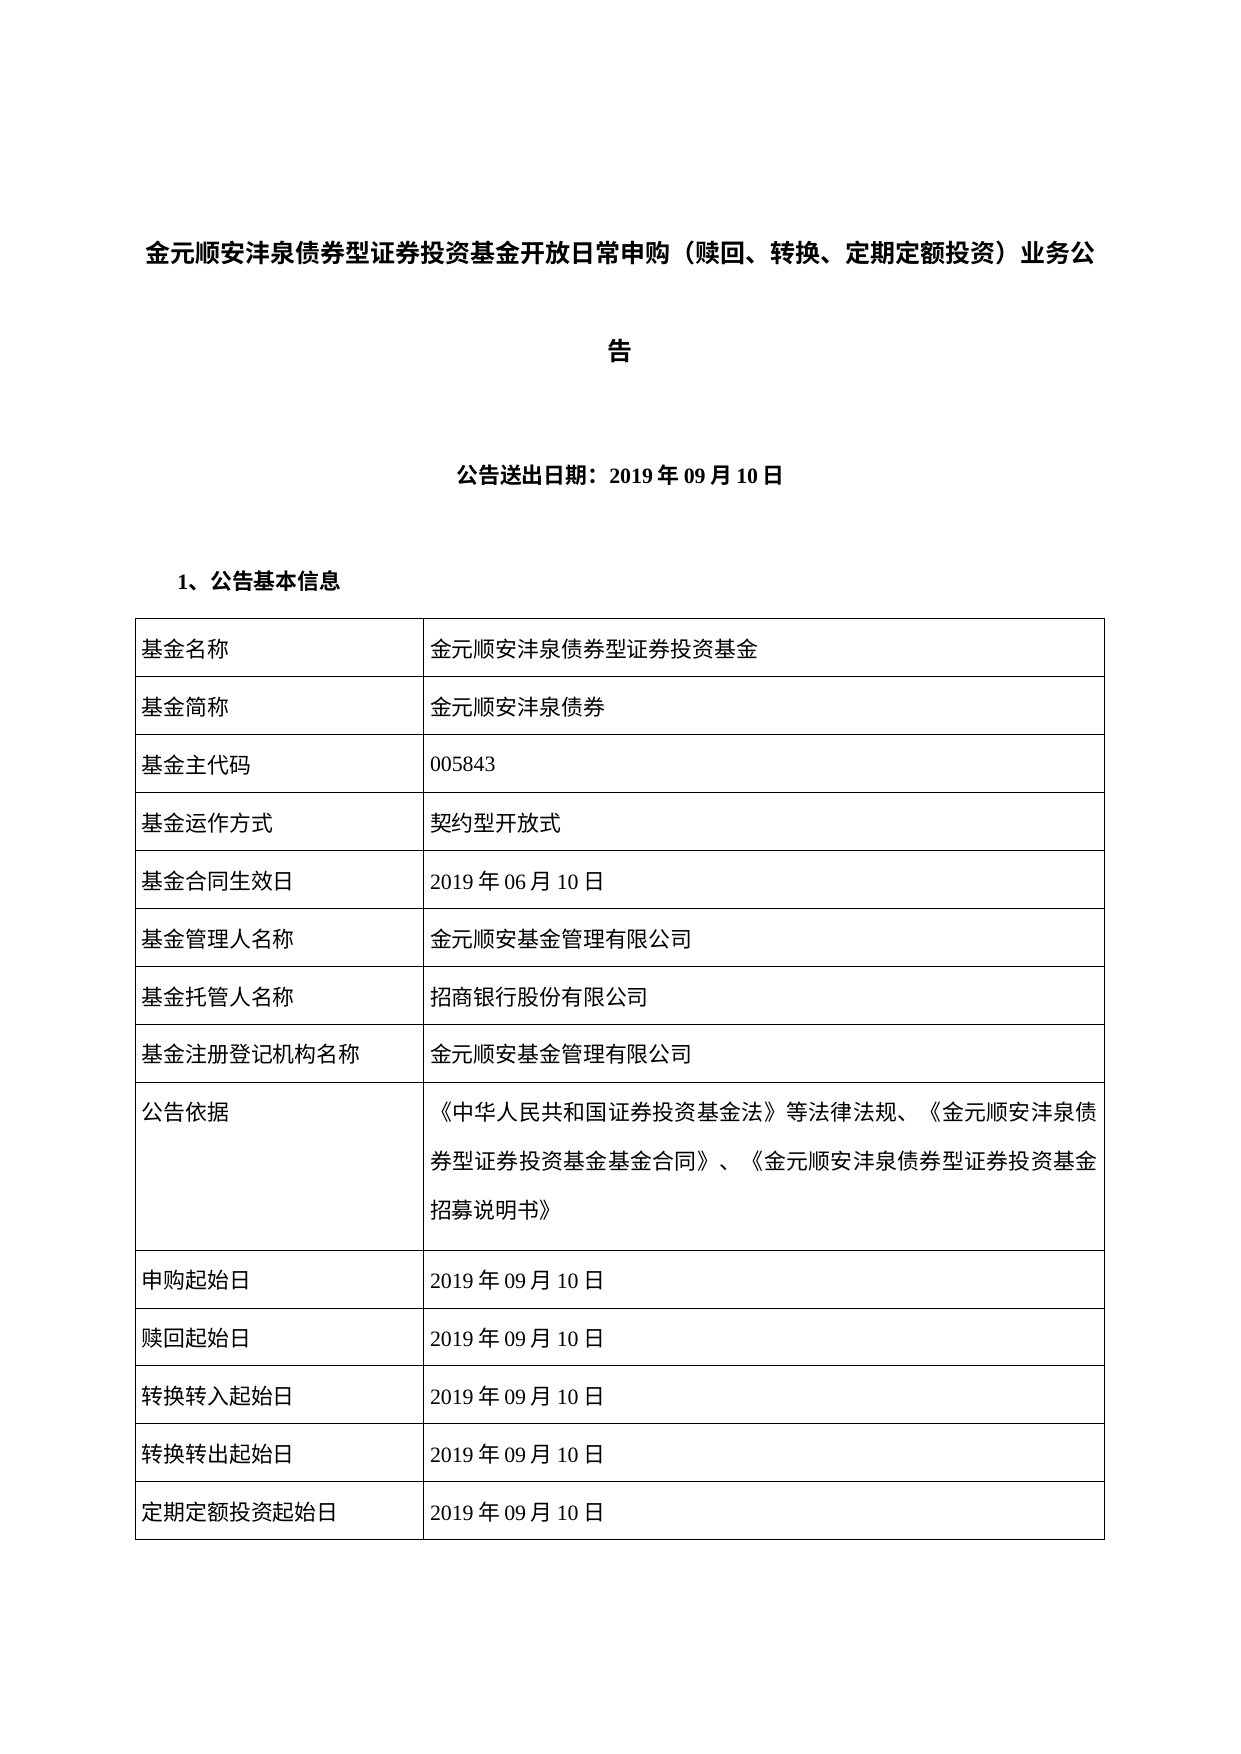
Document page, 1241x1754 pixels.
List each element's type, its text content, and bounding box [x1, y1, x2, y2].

table_cell 招商银行股份有限公司 [424, 967, 1104, 1024]
table_header 基金名称 [136, 619, 423, 676]
table_cell 2019年06月10日 [424, 851, 1104, 908]
table_cell 2019年09月10日 [424, 1309, 1104, 1365]
table_cell 2019年09月10日 [424, 1482, 1104, 1539]
table_cell 基金注册登记机构名称 [136, 1025, 423, 1082]
table_cell 转换转入起始日 [136, 1366, 423, 1423]
table_cell 申购起始日 [136, 1251, 423, 1307]
table_cell 基金简称 [136, 677, 423, 734]
table_cell 赎回起始日 [136, 1309, 423, 1365]
table_cell 2019年09月10日 [424, 1366, 1104, 1423]
text 公告送出日期：2019年09月10日 [134, 458, 1106, 490]
table_cell 金元顺安基金管理有限公司 [424, 1025, 1104, 1082]
table_cell 基金运作方式 [136, 793, 423, 850]
table_cell 2019年09月10日 [424, 1424, 1104, 1481]
table_cell 定期定额投资起始日 [136, 1482, 423, 1539]
table_cell 转换转出起始日 [136, 1424, 423, 1481]
subtitle 1、公告基本信息 [134, 564, 1106, 596]
table_cell 2019年09月10日 [424, 1251, 1104, 1307]
table_cell 公告依据 [136, 1083, 423, 1249]
table_cell 《中华人民共和国证券投资基金法》等法律法规、《金元顺安沣泉债券型证券投资基金基金合同》、《金元顺安沣泉债券型证券投资基金招募说明书》 [424, 1083, 1104, 1249]
table_cell 基金主代码 [136, 735, 423, 792]
table_header 金元顺安沣泉债券型证券投资基金 [424, 619, 1104, 676]
table_cell 基金托管人名称 [136, 967, 423, 1024]
table_cell 金元顺安沣泉债券 [424, 677, 1104, 734]
table_cell 005843 [424, 735, 1104, 792]
text 金元顺安沣泉债券型证券投资基金开放日常申购（赎回、转换、定期定额投资）业务公告 [134, 219, 1106, 382]
table_cell 金元顺安基金管理有限公司 [424, 909, 1104, 966]
table_cell 基金合同生效日 [136, 851, 423, 908]
table_cell 基金管理人名称 [136, 909, 423, 966]
table_cell 契约型开放式 [424, 793, 1104, 850]
